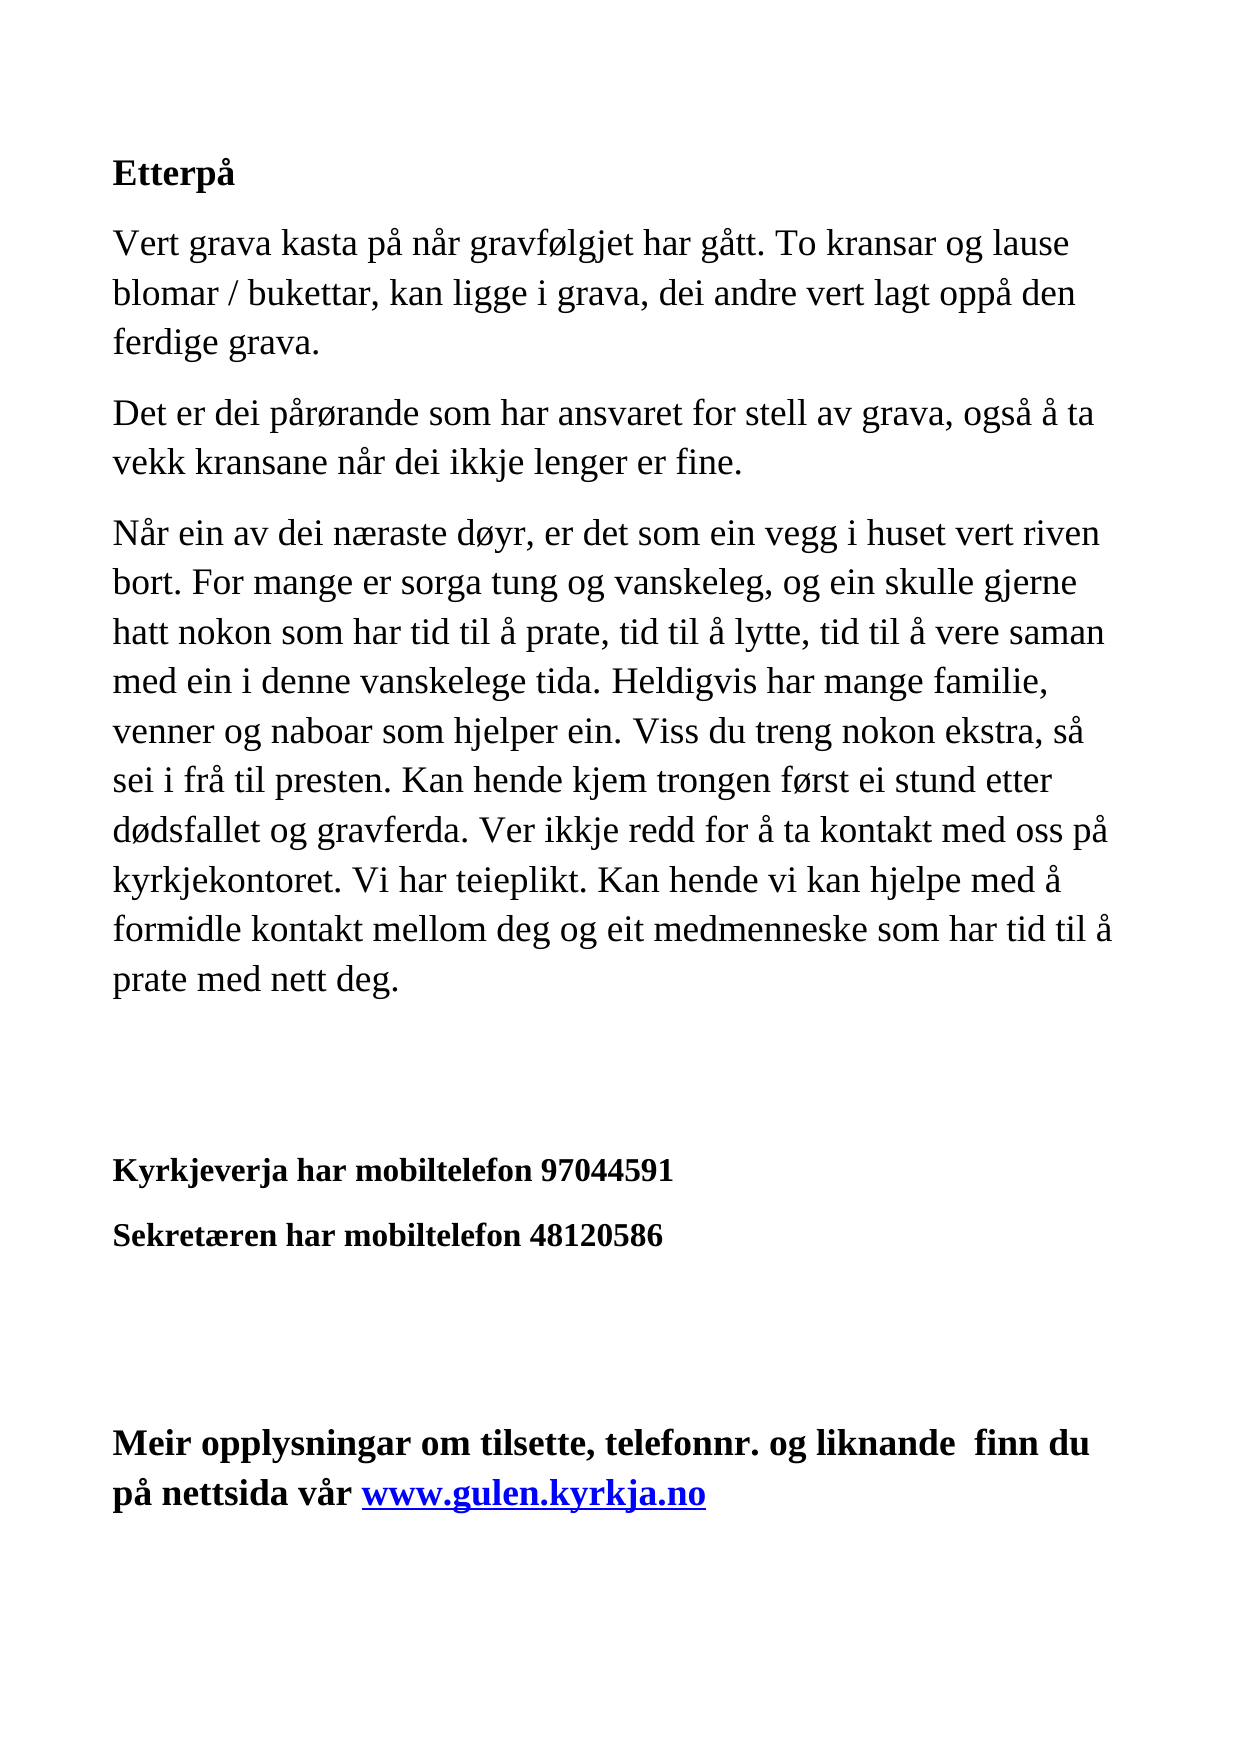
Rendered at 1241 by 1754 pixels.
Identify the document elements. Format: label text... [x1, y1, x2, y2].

text Sekretæren har mobiltelefon 48120586 [112, 1215, 1128, 1253]
text Etterpå [112, 150, 1128, 193]
text Det er dei pårørande som har ansvaret for stell av grava, også å ta vekk kransane når dei ikkje lenger er fine. [112, 390, 1128, 483]
text Kyrkjeverja har mobiltelefon 97044591 [112, 1150, 1128, 1188]
text Meir opplysningar om tilsette, telefonnr. og liknande finn du på nettsida vår www.gulen.kyrkja.no [112, 1421, 1128, 1513]
text Vert grava kasta på når gravfølgjet har gått. To kransar og lause blomar / bukettar, kan ligge i grava, dei andre vert lagt oppå den ferdige grava. [112, 220, 1128, 363]
text Når ein av dei næraste døyr, er det som ein vegg i huset vert riven bort. For mange er sorga tung og vanskeleg, og ein skulle gjerne hatt nokon som har tid til å prate, tid til å lytte, tid til å vere saman med ein i denne vanskelege tida. Heldigvis har mange familie, venner og naboar som hjelper ein. Viss du treng nokon ekstra, så sei i frå til presten. Kan hende kjem trongen først ei stund etter dødsfallet og gravferda. Ver ikkje redd for å ta kontakt med oss på kyrkjekontoret. Vi har teieplikt. Kan hende vi kan hjelpe med å formidle kontakt mellom deg og eit medmenneske som har tid til å prate med nett deg. [112, 510, 1128, 999]
